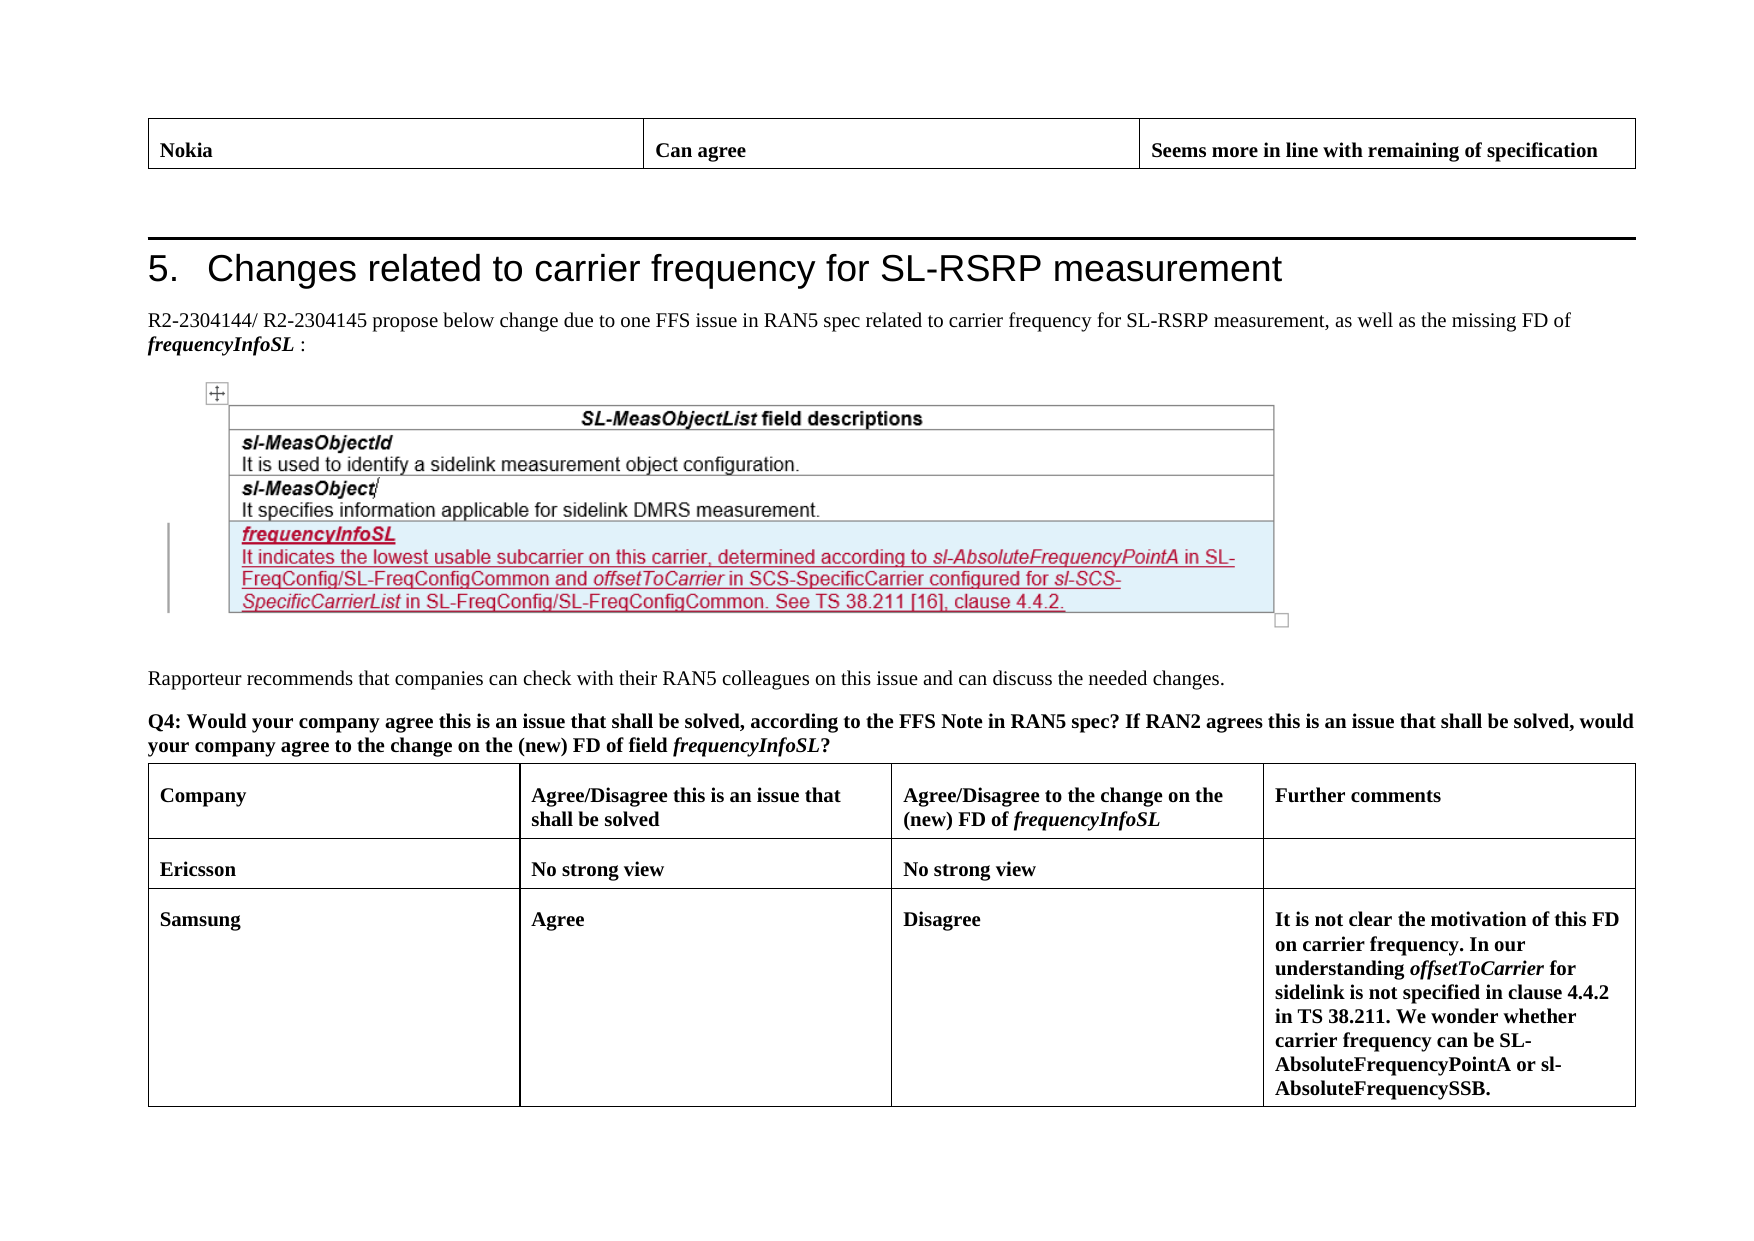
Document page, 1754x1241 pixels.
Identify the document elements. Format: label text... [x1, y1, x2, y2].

table_cell Samsung [149, 889, 519, 1106]
table_cell No strong view [892, 839, 1263, 888]
table_cell Ericsson [149, 839, 519, 888]
table_header Company [149, 764, 519, 837]
text Q4: Would your company agree this is an issue that shall be solved, according to the FFS Note in RAN5 spec? If RAN2 agrees this is an issue that shall be solved, would your company agree to the change on the (new) FD of field frequencyInfoSL? [148, 709, 1636, 757]
table_cell Can agree [644, 119, 1139, 168]
picture [147, 375, 1330, 648]
table_cell Disagree [892, 889, 1263, 1106]
table_cell No strong view [521, 839, 891, 888]
table_cell It is not clear the motivation of this FD on carrier frequency. In our understanding offsetToCarrier for sidelink is not specified in clause 4.4.2 in TS 38.211. We wonder whether carrier frequency can be SL-AbsoluteFrequencyPointA or sl-AbsoluteFrequencySSB. [1264, 889, 1635, 1106]
subtitle Changes related to carrier frequency for SL-RSRP measurement [148, 240, 1636, 289]
table_header Agree/Disagree this is an issue that shall be solved [521, 764, 891, 837]
table_cell Agree [521, 889, 891, 1106]
table_cell [1264, 839, 1635, 888]
text Rapporteur recommends that companies can check with their RAN5 colleagues on this issue and can discuss the needed changes. [148, 666, 1636, 690]
table_cell Nokia [149, 119, 643, 168]
table_cell Seems more in line with remaining of specification [1140, 119, 1635, 168]
table_header Agree/Disagree to the change on the (new) FD of frequencyInfoSL [892, 764, 1263, 837]
table_header Further comments [1264, 764, 1635, 837]
text R2-2304144/ R2-2304145 propose below change due to one FFS issue in RAN5 spec related to carrier frequency for SL-RSRP measurement, as well as the missing FD of frequencyInfoSL : [148, 308, 1636, 356]
